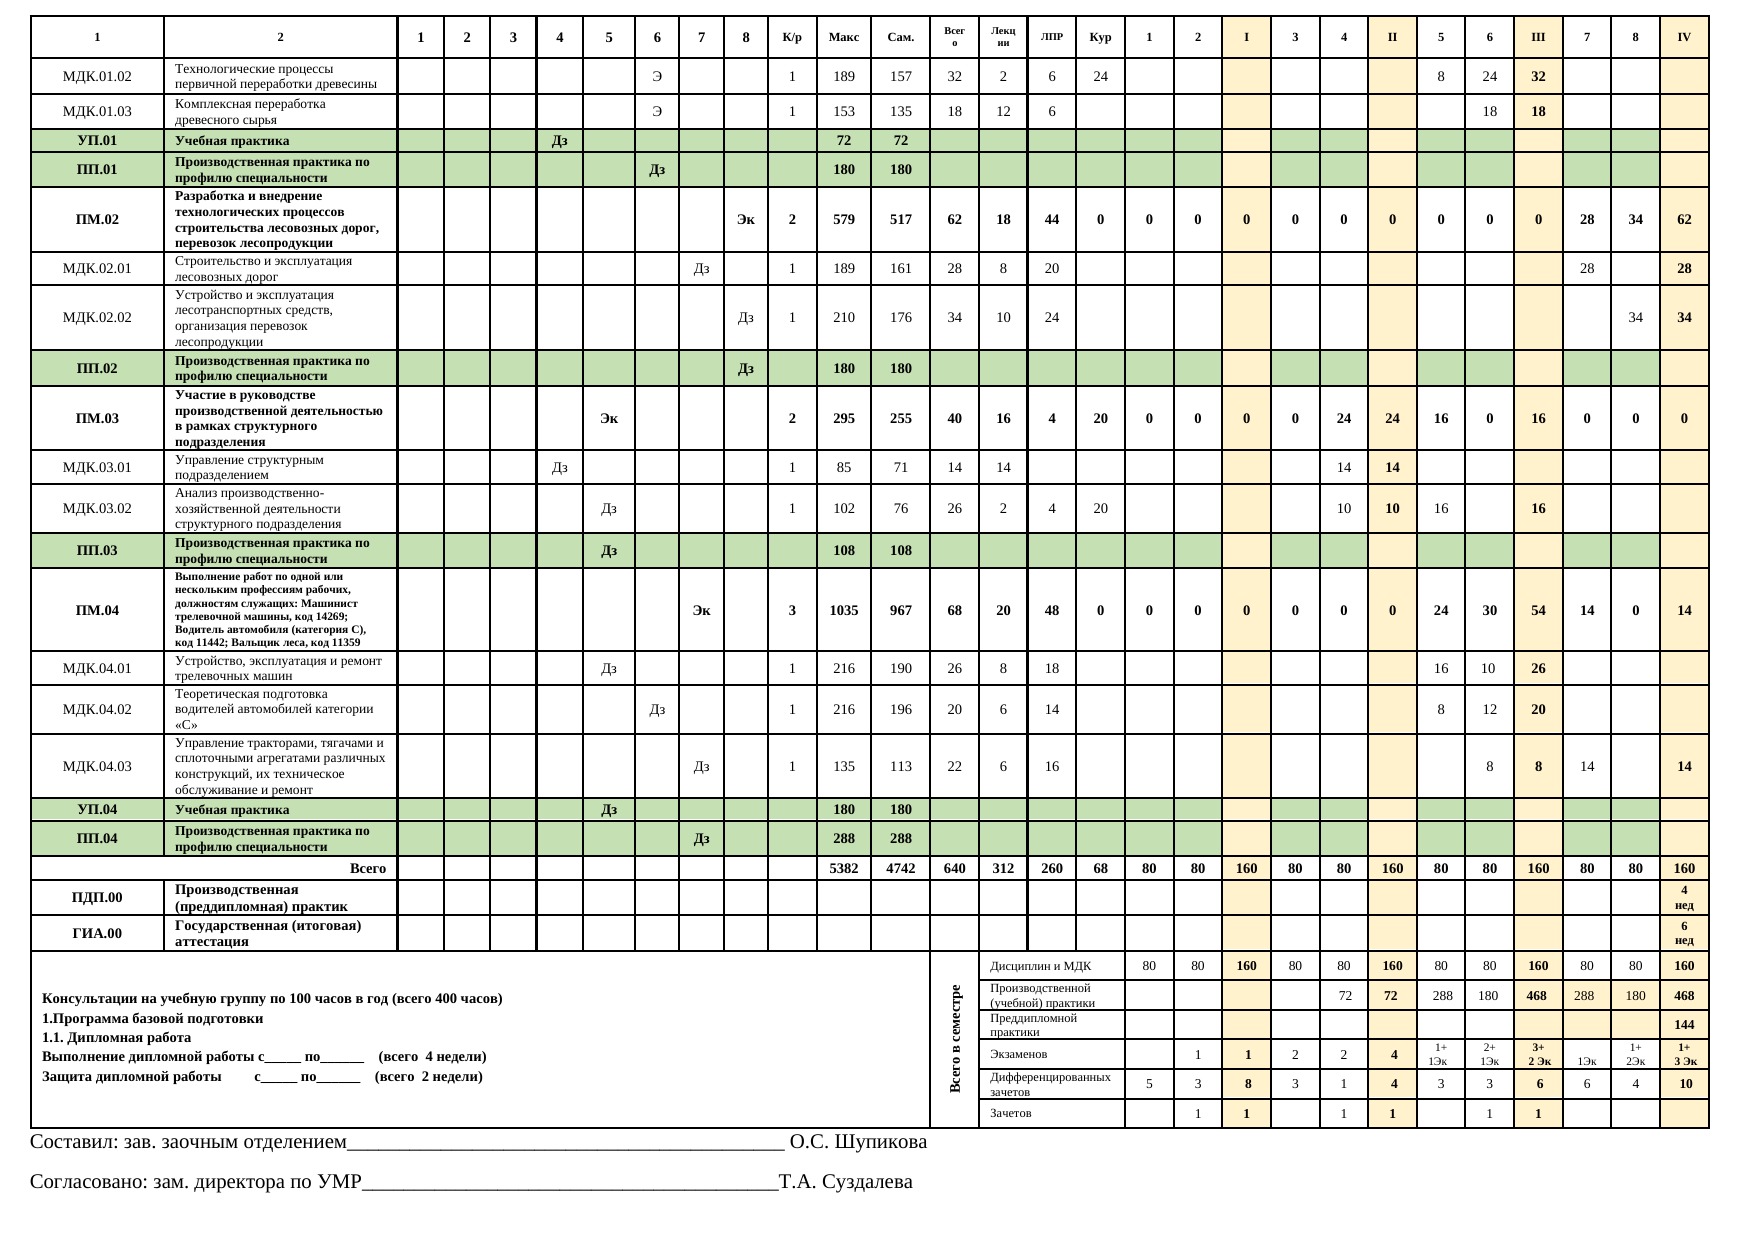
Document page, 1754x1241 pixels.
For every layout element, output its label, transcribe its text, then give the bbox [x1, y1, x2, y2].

table_cell [980, 534, 1026, 567]
table_cell 0 [1321, 569, 1367, 650]
table_cell 288 [818, 822, 870, 855]
table_cell [1564, 59, 1610, 93]
table_cell [1272, 153, 1319, 186]
table_cell [1321, 799, 1367, 819]
table_cell 20 [1077, 485, 1124, 532]
table_cell [399, 485, 443, 532]
table_cell [1029, 153, 1075, 186]
table_cell [1321, 153, 1367, 186]
table_cell [399, 881, 443, 914]
table_cell МДК.03.01 [32, 451, 163, 483]
table_cell 24 [1029, 286, 1075, 349]
table_cell [1564, 652, 1610, 683]
table_cell [1418, 534, 1464, 567]
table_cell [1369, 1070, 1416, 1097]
table_cell [491, 130, 535, 151]
table_cell [1223, 351, 1270, 385]
table_cell Эк [725, 188, 767, 251]
table_cell 76 [872, 485, 929, 532]
table_cell [1223, 253, 1270, 284]
table_cell Анализ производственно-хозяйственной деятельности структурного подразделения [165, 485, 396, 532]
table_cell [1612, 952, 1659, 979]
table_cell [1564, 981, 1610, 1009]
table_cell [636, 188, 678, 251]
table_cell [1175, 130, 1221, 151]
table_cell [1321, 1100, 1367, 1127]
table_cell [725, 387, 767, 449]
table_cell Лекции [980, 17, 1026, 57]
table_cell 1 [399, 17, 443, 57]
table_cell [1126, 534, 1173, 567]
table_cell [399, 822, 443, 855]
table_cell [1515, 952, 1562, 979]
table_cell [1126, 59, 1173, 93]
table_cell Производственная (преддипломная) практик [165, 881, 396, 914]
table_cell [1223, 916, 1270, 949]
table_cell 0 [1369, 569, 1416, 650]
table_cell [1126, 95, 1173, 128]
table_cell Всего [931, 17, 978, 57]
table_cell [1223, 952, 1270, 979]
table_cell [725, 253, 767, 284]
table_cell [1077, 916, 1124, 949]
table_cell 10 [1369, 485, 1416, 532]
table_cell 20 [1029, 253, 1075, 284]
table_cell [636, 451, 678, 483]
table_cell [636, 652, 678, 683]
table_cell 4742 [872, 857, 929, 879]
table_cell [538, 153, 582, 186]
table_cell [1369, 253, 1416, 284]
table_cell 108 [872, 534, 929, 567]
table_cell Учебная практика [165, 130, 396, 151]
table_cell 34 [1661, 286, 1708, 349]
table_cell [491, 799, 535, 819]
table_cell Дз [538, 130, 582, 151]
table_cell [1223, 822, 1270, 855]
table_cell 8 [980, 652, 1026, 683]
table_cell 210 [818, 286, 870, 349]
table_cell [538, 857, 582, 879]
table_cell [680, 451, 723, 483]
table_cell [1077, 652, 1124, 683]
table_cell 26 [931, 652, 978, 683]
table_cell [725, 652, 767, 683]
table_cell [1369, 351, 1416, 385]
table_cell [1175, 451, 1221, 483]
table_cell 0 [1223, 188, 1270, 251]
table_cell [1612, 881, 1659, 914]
table_cell [445, 569, 489, 650]
table_cell [584, 735, 634, 797]
table_cell Выполнение работ по одной или нескольким профессиям рабочих, должностям служащих: Машинист трелевочной машины, код 14269; Водитель автомобиля (категория С), код 11442; Вальщик леса, код 11359 [165, 569, 396, 650]
table_cell 14 [980, 451, 1026, 483]
table_cell [1466, 286, 1513, 349]
table_cell 180 [872, 799, 929, 819]
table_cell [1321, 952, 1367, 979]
table_cell [1321, 253, 1367, 284]
table_cell [1077, 822, 1124, 855]
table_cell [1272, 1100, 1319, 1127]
table_cell Производственная практика по профилю специальности [165, 153, 396, 186]
table_cell [1175, 153, 1221, 186]
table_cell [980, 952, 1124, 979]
table_cell 5 [584, 17, 634, 57]
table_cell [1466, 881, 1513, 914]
table_cell [399, 652, 443, 683]
table_cell [491, 451, 535, 483]
table_cell Участие в руководстве производственной деятельностью в рамках структурного подразделения [165, 387, 396, 449]
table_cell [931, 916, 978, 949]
table_cell [1661, 686, 1708, 732]
table_cell 1 [769, 59, 816, 93]
table_cell [725, 59, 767, 93]
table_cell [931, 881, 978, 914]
table_cell II [1369, 17, 1416, 57]
table_cell 8 [980, 253, 1026, 284]
table_cell [1126, 286, 1173, 349]
table_cell [1321, 286, 1367, 349]
table_cell [725, 485, 767, 532]
table_cell [1175, 799, 1221, 819]
table_cell [1466, 534, 1513, 567]
table_cell 6 [1466, 17, 1513, 57]
table_cell [680, 286, 723, 349]
table_cell [980, 822, 1026, 855]
table_cell 153 [818, 95, 870, 128]
table_cell [1223, 95, 1270, 128]
table_cell Устройство и эксплуатация лесотранспортных средств, организация перевозок лесопродукции [165, 286, 396, 349]
table_cell [769, 857, 816, 879]
table_cell 5 [1418, 17, 1464, 57]
table_cell [1418, 822, 1464, 855]
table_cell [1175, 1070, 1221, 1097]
table_cell [1272, 652, 1319, 683]
table_cell [1564, 153, 1610, 186]
table_cell Эк [680, 569, 723, 650]
table_cell [680, 485, 723, 532]
table_cell [1661, 451, 1708, 483]
table_cell [1175, 286, 1221, 349]
table_cell [1321, 130, 1367, 151]
table_cell 8 [1466, 735, 1513, 797]
table_cell 22 [931, 735, 978, 797]
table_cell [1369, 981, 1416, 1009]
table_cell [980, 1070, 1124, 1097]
table_cell 10 [1321, 485, 1367, 532]
table_cell [1466, 799, 1513, 819]
table_cell [445, 857, 489, 879]
table_cell [680, 95, 723, 128]
table_cell Управление структурным подразделением [165, 451, 396, 483]
table_cell 20 [1077, 387, 1124, 449]
table_cell 1 [769, 253, 816, 284]
table_cell 1 [32, 17, 163, 57]
table_cell 14 [1564, 735, 1610, 797]
table_cell 18 [931, 95, 978, 128]
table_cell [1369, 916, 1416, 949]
table_cell 34 [931, 286, 978, 349]
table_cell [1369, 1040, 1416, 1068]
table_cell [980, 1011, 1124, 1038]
table_cell [725, 534, 767, 567]
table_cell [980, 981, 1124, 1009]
table_cell 255 [872, 387, 929, 449]
table_cell [584, 59, 634, 93]
table_cell [584, 451, 634, 483]
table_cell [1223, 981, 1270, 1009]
table_cell 0 [1661, 387, 1708, 449]
table_cell [1126, 652, 1173, 683]
table_cell [584, 569, 634, 650]
table_cell 24 [1466, 59, 1513, 93]
table_cell [1077, 351, 1124, 385]
table_cell [1564, 286, 1610, 349]
table_cell [538, 534, 582, 567]
table_cell [680, 153, 723, 186]
table_cell 14 [1321, 451, 1367, 483]
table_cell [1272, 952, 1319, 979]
table_cell [1272, 59, 1319, 93]
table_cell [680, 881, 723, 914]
table_cell [1272, 253, 1319, 284]
table_cell [769, 822, 816, 855]
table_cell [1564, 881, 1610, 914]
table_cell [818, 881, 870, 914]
table_cell [931, 351, 978, 385]
table_cell 16 [1418, 652, 1464, 683]
table_cell [584, 253, 634, 284]
table_cell 2 [445, 17, 489, 57]
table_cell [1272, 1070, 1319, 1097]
table_cell [1661, 822, 1708, 855]
table_cell [1126, 686, 1173, 732]
table_cell [680, 130, 723, 151]
table_cell [538, 686, 582, 732]
table_cell [1077, 130, 1124, 151]
table_cell 20 [931, 686, 978, 732]
table_cell Дз [680, 735, 723, 797]
table_cell [1661, 534, 1708, 567]
table_cell 0 [1175, 569, 1221, 650]
table_cell [445, 485, 489, 532]
table_cell Дз [636, 686, 678, 732]
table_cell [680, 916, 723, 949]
table_cell 0 [1126, 569, 1173, 650]
table_cell [399, 451, 443, 483]
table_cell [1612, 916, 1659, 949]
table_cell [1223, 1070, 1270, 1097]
table_cell [1223, 451, 1270, 483]
table_cell [1175, 351, 1221, 385]
table_cell 3 [491, 17, 535, 57]
table_cell [399, 59, 443, 93]
table_cell [538, 188, 582, 251]
table_cell [1418, 351, 1464, 385]
table_cell [1029, 799, 1075, 819]
table_cell 157 [872, 59, 929, 93]
table_cell [980, 153, 1026, 186]
table_cell [1515, 822, 1562, 855]
table_cell [931, 130, 978, 151]
table_cell [680, 857, 723, 879]
table_cell [445, 881, 489, 914]
table_cell [1466, 351, 1513, 385]
table_cell [584, 130, 634, 151]
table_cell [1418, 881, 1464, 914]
table_cell [1612, 351, 1659, 385]
table_cell 6 [1029, 95, 1075, 128]
table_cell 80 [1321, 857, 1367, 879]
table_cell [399, 569, 443, 650]
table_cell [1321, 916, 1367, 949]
table_cell [1175, 253, 1221, 284]
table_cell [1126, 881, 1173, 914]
table_cell 0 [1077, 569, 1124, 650]
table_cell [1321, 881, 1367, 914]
table_cell 160 [1369, 857, 1416, 879]
table_cell 8 [1515, 735, 1562, 797]
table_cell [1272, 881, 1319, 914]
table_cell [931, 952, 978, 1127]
table_cell 0 [1175, 387, 1221, 449]
table_cell МДК.04.03 [32, 735, 163, 797]
table_cell [1612, 652, 1659, 683]
table_cell [1369, 534, 1416, 567]
table_cell [399, 534, 443, 567]
table_cell [1369, 59, 1416, 93]
table_cell [1272, 451, 1319, 483]
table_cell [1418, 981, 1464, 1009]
table_cell 0 [1223, 387, 1270, 449]
table_cell [1369, 652, 1416, 683]
table_cell [980, 351, 1026, 385]
table_cell 12 [1466, 686, 1513, 732]
table_cell [399, 130, 443, 151]
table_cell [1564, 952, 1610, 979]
table_cell [1223, 735, 1270, 797]
table_cell [1418, 130, 1464, 151]
table_cell 190 [872, 652, 929, 683]
table_cell МДК.04.02 [32, 686, 163, 732]
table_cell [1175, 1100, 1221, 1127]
table_cell [1612, 485, 1659, 532]
table_cell Дз [636, 153, 678, 186]
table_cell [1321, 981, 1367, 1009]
table_cell 14 [1029, 686, 1075, 732]
table_cell [680, 188, 723, 251]
table_cell ПДП.00 [32, 881, 163, 914]
table_cell 102 [818, 485, 870, 532]
table_cell [725, 95, 767, 128]
table_cell 1 [769, 451, 816, 483]
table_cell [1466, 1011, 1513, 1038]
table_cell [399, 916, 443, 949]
table_cell [538, 286, 582, 349]
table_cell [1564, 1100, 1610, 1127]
table_cell 967 [872, 569, 929, 650]
table_cell Макс [818, 17, 870, 57]
table_cell [584, 188, 634, 251]
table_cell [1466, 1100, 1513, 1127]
table_cell [399, 253, 443, 284]
table_cell Управление тракторами, тягачами и сплоточными агрегатами различных конструкций, их техническое обслуживание и ремонт [165, 735, 396, 797]
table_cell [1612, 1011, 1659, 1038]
table_cell 44 [1029, 188, 1075, 251]
table_cell 24 [1418, 569, 1464, 650]
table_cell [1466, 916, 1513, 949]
table_cell 26 [931, 485, 978, 532]
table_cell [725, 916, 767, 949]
table_cell [769, 153, 816, 186]
table_cell 0 [1126, 188, 1173, 251]
table_cell 1035 [818, 569, 870, 650]
table_cell [1272, 351, 1319, 385]
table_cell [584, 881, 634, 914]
table_cell [636, 735, 678, 797]
table_cell [1564, 130, 1610, 151]
table_cell МДК.01.02 [32, 59, 163, 93]
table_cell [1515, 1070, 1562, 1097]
table_cell [584, 286, 634, 349]
table_cell [1175, 652, 1221, 683]
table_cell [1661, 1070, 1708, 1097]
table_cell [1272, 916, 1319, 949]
table_cell Технологические процессы первичной переработки древесины [165, 59, 396, 93]
table_cell 18 [1466, 95, 1513, 128]
table_cell [538, 253, 582, 284]
table_cell [1321, 351, 1367, 385]
table_cell [1272, 799, 1319, 819]
table_cell 0 [1466, 188, 1513, 251]
table_cell [445, 387, 489, 449]
table_cell 189 [818, 253, 870, 284]
table_cell [1515, 153, 1562, 186]
table_cell 640 [931, 857, 978, 879]
table_cell [1369, 130, 1416, 151]
table_cell 113 [872, 735, 929, 797]
table_cell [1077, 286, 1124, 349]
table_cell [636, 799, 678, 819]
table_cell 16 [1418, 485, 1464, 532]
table_cell 80 [1175, 857, 1221, 879]
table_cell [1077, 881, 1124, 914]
table_cell [1564, 534, 1610, 567]
table_cell [1223, 534, 1270, 567]
table_cell УП.01 [32, 130, 163, 151]
table_cell 2 [165, 17, 396, 57]
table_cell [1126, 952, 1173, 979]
table_cell 1 [769, 652, 816, 683]
table_cell [1126, 799, 1173, 819]
table_cell 3 [769, 569, 816, 650]
table_cell 0 [1321, 188, 1367, 251]
table_cell 48 [1029, 569, 1075, 650]
table_cell [538, 387, 582, 449]
table_cell [1466, 822, 1513, 855]
table_cell 4 [1029, 387, 1075, 449]
table_cell [491, 652, 535, 683]
table_cell [1126, 253, 1173, 284]
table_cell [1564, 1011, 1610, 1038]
table_cell [538, 652, 582, 683]
table_cell 80 [1418, 857, 1464, 879]
table_cell 160 [1223, 857, 1270, 879]
table_cell [1612, 153, 1659, 186]
table_cell 8 [1612, 17, 1659, 57]
table_cell 0 [1272, 188, 1319, 251]
table_cell 28 [1564, 253, 1610, 284]
table_cell [538, 485, 582, 532]
table_cell [399, 351, 443, 385]
table_cell [931, 534, 978, 567]
table_cell [1126, 451, 1173, 483]
table_cell [1175, 822, 1221, 855]
table_cell [399, 735, 443, 797]
table_cell 80 [1466, 857, 1513, 879]
table_cell [1466, 253, 1513, 284]
table_cell [1369, 153, 1416, 186]
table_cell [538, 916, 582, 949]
table_cell 14 [1661, 569, 1708, 650]
table_cell 1 [769, 95, 816, 128]
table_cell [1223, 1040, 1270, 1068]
table_cell 62 [1661, 188, 1708, 251]
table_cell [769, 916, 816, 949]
table_cell [1175, 59, 1221, 93]
table_cell 10 [1466, 652, 1513, 683]
table_cell [931, 153, 978, 186]
table_cell 14 [931, 451, 978, 483]
table_cell [1321, 686, 1367, 732]
table_cell 1 [769, 485, 816, 532]
table_cell [1077, 735, 1124, 797]
table_cell [1175, 485, 1221, 532]
table_cell [399, 857, 443, 879]
table_cell 20 [980, 569, 1026, 650]
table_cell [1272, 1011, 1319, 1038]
table_cell 62 [931, 188, 978, 251]
table_cell [1175, 95, 1221, 128]
table_cell 34 [1612, 188, 1659, 251]
table_cell 180 [818, 153, 870, 186]
table_cell [1272, 735, 1319, 797]
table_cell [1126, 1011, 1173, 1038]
table_cell Разработка и внедрение технологических процессов строительства лесовозных дорог, перевозок лесопродукции [165, 188, 396, 251]
text Составил: зав. заочным отделением__________________________________________ О.С. Шупикова [29, 1129, 1679, 1153]
table_cell [1321, 95, 1367, 128]
table_cell Дз [584, 799, 634, 819]
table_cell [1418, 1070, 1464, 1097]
table_cell [1126, 485, 1173, 532]
table_cell 8 [725, 17, 767, 57]
table_cell 160 [1661, 857, 1708, 879]
table_cell 3 [1272, 17, 1319, 57]
table_cell Э [636, 59, 678, 93]
table_cell [680, 351, 723, 385]
table_cell [1369, 799, 1416, 819]
table_cell [584, 351, 634, 385]
table_cell 6 [980, 686, 1026, 732]
table_cell [725, 735, 767, 797]
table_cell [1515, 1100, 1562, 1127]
table_cell УП.04 [32, 799, 163, 819]
table_cell ПП.04 [32, 822, 163, 855]
table_cell [1661, 153, 1708, 186]
table_cell 2 [769, 387, 816, 449]
table_cell Производственная практика по профилю специальности [165, 822, 396, 855]
table_cell 28 [931, 253, 978, 284]
table_cell 18 [1515, 95, 1562, 128]
table_cell [636, 351, 678, 385]
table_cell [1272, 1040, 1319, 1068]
table_cell 2 [980, 485, 1026, 532]
table_cell 8 [1418, 59, 1464, 93]
table_cell [491, 95, 535, 128]
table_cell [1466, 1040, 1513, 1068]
table_cell [1369, 286, 1416, 349]
table_cell 1 [769, 735, 816, 797]
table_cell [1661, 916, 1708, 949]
table_cell 180 [818, 799, 870, 819]
table_cell 34 [1612, 286, 1659, 349]
table_cell [445, 822, 489, 855]
table_cell [491, 485, 535, 532]
table_cell [491, 351, 535, 385]
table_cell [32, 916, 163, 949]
table_cell 4 [538, 17, 582, 57]
table_cell [636, 569, 678, 650]
table_cell 85 [818, 451, 870, 483]
table_cell 20 [1515, 686, 1562, 732]
table_cell [491, 59, 535, 93]
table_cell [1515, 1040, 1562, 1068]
table_cell 260 [1029, 857, 1075, 879]
table_cell [1223, 286, 1270, 349]
table_cell [445, 451, 489, 483]
table_cell 0 [1612, 387, 1659, 449]
table_cell [1515, 253, 1562, 284]
table_cell МДК.04.01 [32, 652, 163, 683]
table_cell 0 [1564, 387, 1610, 449]
table_cell [584, 857, 634, 879]
table_cell 14 [1369, 451, 1416, 483]
table_cell 135 [872, 95, 929, 128]
table_cell [445, 686, 489, 732]
table_cell К/р [769, 17, 816, 57]
table_cell [1223, 652, 1270, 683]
table_cell [725, 822, 767, 855]
table_cell МДК.03.02 [32, 485, 163, 532]
table_cell 32 [1515, 59, 1562, 93]
table_cell [636, 534, 678, 567]
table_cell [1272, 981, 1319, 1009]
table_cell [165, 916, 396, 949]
table_cell [538, 735, 582, 797]
table_cell 579 [818, 188, 870, 251]
table_cell [1612, 822, 1659, 855]
table_cell 288 [872, 822, 929, 855]
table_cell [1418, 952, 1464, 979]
table_cell 80 [1612, 857, 1659, 879]
table_cell 517 [872, 188, 929, 251]
table_cell 80 [1126, 857, 1173, 879]
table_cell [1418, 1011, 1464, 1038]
table_cell [1612, 534, 1659, 567]
table_cell Дз [538, 451, 582, 483]
table_cell ПМ.02 [32, 188, 163, 251]
table_cell [931, 822, 978, 855]
table_cell [1564, 799, 1610, 819]
table_cell 28 [1564, 188, 1610, 251]
table_cell 176 [872, 286, 929, 349]
table_cell [636, 857, 678, 879]
table_cell [1272, 822, 1319, 855]
table_cell 68 [931, 569, 978, 650]
table_cell [1126, 351, 1173, 385]
table_cell [1029, 534, 1075, 567]
table_cell [1515, 130, 1562, 151]
table_cell [445, 652, 489, 683]
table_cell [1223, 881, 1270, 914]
table_cell [1661, 799, 1708, 819]
table_cell Дз [680, 253, 723, 284]
table_cell [1564, 686, 1610, 732]
table_cell [1612, 451, 1659, 483]
table_cell [1612, 130, 1659, 151]
table_cell [399, 799, 443, 819]
table_cell [1661, 59, 1708, 93]
table_cell [445, 188, 489, 251]
table_cell [399, 153, 443, 186]
table_cell 14 [1564, 569, 1610, 650]
table_cell 0 [1612, 569, 1659, 650]
table_cell IV [1661, 17, 1708, 57]
table_cell [491, 881, 535, 914]
table_cell [1175, 686, 1221, 732]
table_cell ЛПР [1029, 17, 1075, 57]
table_cell [1029, 451, 1075, 483]
table_cell [1272, 130, 1319, 151]
table_cell Дз [584, 534, 634, 567]
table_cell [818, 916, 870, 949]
table_cell [1612, 799, 1659, 819]
table_cell [1369, 686, 1416, 732]
table_cell [1272, 95, 1319, 128]
table_cell 6 [1029, 59, 1075, 93]
table_cell Учебная практика [165, 799, 396, 819]
table_cell [769, 351, 816, 385]
table_cell ПП.03 [32, 534, 163, 567]
table_cell Дз [725, 351, 767, 385]
table_cell 6 [980, 735, 1026, 797]
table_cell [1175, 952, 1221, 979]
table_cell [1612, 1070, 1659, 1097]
table_cell [1272, 485, 1319, 532]
table_cell [1029, 130, 1075, 151]
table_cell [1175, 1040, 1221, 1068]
table_cell МДК.01.03 [32, 95, 163, 128]
table_cell 4 [1321, 17, 1367, 57]
table_cell 312 [980, 857, 1026, 879]
table_cell [1223, 485, 1270, 532]
table_cell Кур [1077, 17, 1124, 57]
table_cell 28 [1661, 253, 1708, 284]
table_cell Устройство, эксплуатация и ремонт трелевочных машин [165, 652, 396, 683]
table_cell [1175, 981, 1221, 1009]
table_cell 30 [1466, 569, 1513, 650]
table_cell [725, 686, 767, 732]
table_cell 161 [872, 253, 929, 284]
table_cell 216 [818, 652, 870, 683]
table_cell [1223, 59, 1270, 93]
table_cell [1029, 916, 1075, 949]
table_cell [399, 387, 443, 449]
table_cell 4 [1029, 485, 1075, 532]
table_cell [1223, 130, 1270, 151]
table_cell [399, 188, 443, 251]
table_cell [399, 686, 443, 732]
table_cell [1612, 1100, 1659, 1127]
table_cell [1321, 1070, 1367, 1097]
table_cell 54 [1515, 569, 1562, 650]
table_cell [1466, 130, 1513, 151]
table_cell 72 [818, 130, 870, 151]
table_cell [1564, 95, 1610, 128]
table_cell [725, 857, 767, 879]
table_cell 0 [1515, 188, 1562, 251]
table_cell 6 [636, 17, 678, 57]
table_cell [1077, 253, 1124, 284]
table_cell [491, 534, 535, 567]
table_cell [1661, 95, 1708, 128]
table_cell [445, 253, 489, 284]
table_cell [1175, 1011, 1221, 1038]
table_cell 24 [1077, 59, 1124, 93]
table_cell 24 [1321, 387, 1367, 449]
table_cell МДК.02.02 [32, 286, 163, 349]
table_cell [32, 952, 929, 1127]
table_cell [1661, 130, 1708, 151]
table_cell Дз [680, 822, 723, 855]
table_cell [538, 822, 582, 855]
table_cell [491, 569, 535, 650]
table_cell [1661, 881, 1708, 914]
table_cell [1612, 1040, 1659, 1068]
table_cell 0 [1272, 569, 1319, 650]
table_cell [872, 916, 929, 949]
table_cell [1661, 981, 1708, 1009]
table_cell 8 [1418, 686, 1464, 732]
table_cell [445, 153, 489, 186]
table_cell [1418, 799, 1464, 819]
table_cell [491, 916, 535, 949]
table_cell 10 [980, 286, 1026, 349]
table_cell [491, 387, 535, 449]
table_cell 295 [818, 387, 870, 449]
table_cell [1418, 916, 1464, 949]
table_cell [1661, 652, 1708, 683]
table_cell 1 [1126, 17, 1173, 57]
table_cell [1466, 451, 1513, 483]
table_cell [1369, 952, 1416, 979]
table_cell ПМ.04 [32, 569, 163, 650]
table_cell [538, 95, 582, 128]
table_cell Теоретическая подготовка водителей автомобилей категории «С» [165, 686, 396, 732]
table_cell Комплексная переработка древесного сырья [165, 95, 396, 128]
table_cell [680, 799, 723, 819]
table_cell [1612, 253, 1659, 284]
table_cell [636, 286, 678, 349]
table_cell [1223, 686, 1270, 732]
table_cell [636, 485, 678, 532]
table_cell [491, 253, 535, 284]
table_cell 0 [1223, 569, 1270, 650]
table_cell ПП.01 [32, 153, 163, 186]
table_cell [1418, 253, 1464, 284]
table_cell [491, 286, 535, 349]
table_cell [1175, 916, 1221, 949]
table_cell МДК.02.01 [32, 253, 163, 284]
table_cell [1175, 534, 1221, 567]
table_cell [1272, 686, 1319, 732]
table_cell [538, 569, 582, 650]
table_cell 18 [980, 188, 1026, 251]
table_cell [1515, 451, 1562, 483]
table_cell 16 [1515, 387, 1562, 449]
table_cell 0 [1418, 188, 1464, 251]
text Согласовано: зам. директора по УМР________________________________________Т.А. Суздалева [29, 1169, 1679, 1193]
table_cell 40 [931, 387, 978, 449]
table_cell 1 [769, 686, 816, 732]
table_cell 189 [818, 59, 870, 93]
table_cell [1029, 351, 1075, 385]
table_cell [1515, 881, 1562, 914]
table_cell [1126, 822, 1173, 855]
table_cell 16 [1029, 735, 1075, 797]
table_cell Строительство и эксплуатация лесовозных дорог [165, 253, 396, 284]
table_cell Производственная практика по профилю специальности [165, 351, 396, 385]
table_cell Производственная практика по профилю специальности [165, 534, 396, 567]
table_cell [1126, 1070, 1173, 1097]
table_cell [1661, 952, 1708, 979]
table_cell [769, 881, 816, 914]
table_cell [769, 534, 816, 567]
table_cell III [1515, 17, 1562, 57]
table_cell [445, 286, 489, 349]
table_cell [725, 451, 767, 483]
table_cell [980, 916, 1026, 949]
table_cell [636, 822, 678, 855]
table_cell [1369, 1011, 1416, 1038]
table_cell [491, 735, 535, 797]
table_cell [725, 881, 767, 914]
table_cell [445, 95, 489, 128]
table_cell [584, 822, 634, 855]
table_cell 2 [1175, 17, 1221, 57]
table_cell Сам. [872, 17, 929, 57]
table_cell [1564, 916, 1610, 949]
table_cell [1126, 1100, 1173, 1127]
table_cell 0 [1466, 387, 1513, 449]
table_cell 0 [1077, 188, 1124, 251]
table_cell [1077, 799, 1124, 819]
table_cell [1466, 485, 1513, 532]
table_cell [584, 686, 634, 732]
table_cell [1564, 351, 1610, 385]
table_cell [491, 686, 535, 732]
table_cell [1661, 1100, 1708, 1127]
table_cell Э [636, 95, 678, 128]
table_cell 72 [872, 130, 929, 151]
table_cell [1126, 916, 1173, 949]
table_cell 32 [931, 59, 978, 93]
table_cell [680, 686, 723, 732]
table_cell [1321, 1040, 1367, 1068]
table_cell [680, 534, 723, 567]
table_cell [1564, 451, 1610, 483]
table_cell [1369, 822, 1416, 855]
table_cell [1077, 451, 1124, 483]
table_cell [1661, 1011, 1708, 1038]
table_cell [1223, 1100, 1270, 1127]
table_cell 24 [1369, 387, 1416, 449]
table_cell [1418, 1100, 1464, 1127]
table_cell 2 [980, 59, 1026, 93]
table_cell 0 [1272, 387, 1319, 449]
table_cell 16 [1515, 485, 1562, 532]
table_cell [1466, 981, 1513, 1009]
table_cell [1077, 534, 1124, 567]
table_cell [1223, 799, 1270, 819]
table_cell [1175, 735, 1221, 797]
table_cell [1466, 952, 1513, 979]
table_cell [980, 799, 1026, 819]
table_cell [1466, 153, 1513, 186]
table_cell 7 [1564, 17, 1610, 57]
table_cell [636, 253, 678, 284]
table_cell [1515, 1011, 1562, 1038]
table_cell 216 [818, 686, 870, 732]
table_cell [725, 569, 767, 650]
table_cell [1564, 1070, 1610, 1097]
table_cell [1515, 799, 1562, 819]
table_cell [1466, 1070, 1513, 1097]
table_cell [1272, 534, 1319, 567]
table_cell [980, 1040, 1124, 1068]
table_cell [538, 799, 582, 819]
table_cell [1418, 735, 1464, 797]
table_cell [445, 534, 489, 567]
table_cell [680, 387, 723, 449]
table_cell 108 [818, 534, 870, 567]
table_cell [1077, 686, 1124, 732]
table_cell 180 [872, 351, 929, 385]
table_cell [538, 59, 582, 93]
table_cell [980, 130, 1026, 151]
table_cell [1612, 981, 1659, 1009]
table_cell 7 [680, 17, 723, 57]
table_cell [584, 95, 634, 128]
table_cell 12 [980, 95, 1026, 128]
table_cell [1564, 485, 1610, 532]
table_cell [636, 130, 678, 151]
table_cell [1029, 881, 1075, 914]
table_cell [445, 799, 489, 819]
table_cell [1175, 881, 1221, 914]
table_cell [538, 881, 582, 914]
table_cell 196 [872, 686, 929, 732]
table_cell [1126, 735, 1173, 797]
table_cell 80 [1564, 857, 1610, 879]
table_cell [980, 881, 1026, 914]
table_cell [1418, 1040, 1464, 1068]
table_cell Всего [32, 857, 396, 879]
table_cell [491, 822, 535, 855]
table_cell [725, 130, 767, 151]
table_cell [1321, 652, 1367, 683]
table_cell [1661, 485, 1708, 532]
table_cell Дз [584, 652, 634, 683]
table_cell [584, 153, 634, 186]
table_cell [680, 59, 723, 93]
table_cell [491, 153, 535, 186]
table_cell [1418, 95, 1464, 128]
table_cell [1126, 130, 1173, 151]
table_cell [680, 652, 723, 683]
table_cell [769, 799, 816, 819]
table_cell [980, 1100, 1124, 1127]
table_cell 160 [1515, 857, 1562, 879]
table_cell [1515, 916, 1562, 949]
table_cell [1126, 153, 1173, 186]
table_cell [1272, 286, 1319, 349]
table_cell [491, 188, 535, 251]
table_cell [1515, 286, 1562, 349]
table_cell [1564, 822, 1610, 855]
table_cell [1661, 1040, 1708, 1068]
table_cell [1612, 735, 1659, 797]
table_cell 80 [1272, 857, 1319, 879]
table_cell 180 [872, 153, 929, 186]
table_cell [1418, 286, 1464, 349]
table_cell 0 [1175, 188, 1221, 251]
table_cell [769, 130, 816, 151]
table_cell ПП.02 [32, 351, 163, 385]
table_cell I [1223, 17, 1270, 57]
table_cell [399, 286, 443, 349]
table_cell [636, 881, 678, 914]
table_cell [1515, 534, 1562, 567]
table_cell 0 [1126, 387, 1173, 449]
table_cell [725, 153, 767, 186]
table_cell [1418, 451, 1464, 483]
table_cell [1612, 686, 1659, 732]
table_cell 135 [818, 735, 870, 797]
table_cell [1369, 95, 1416, 128]
table_cell 16 [1418, 387, 1464, 449]
table_cell [1321, 822, 1367, 855]
table_cell Дз [584, 485, 634, 532]
table_cell 18 [1029, 652, 1075, 683]
table_cell [1418, 153, 1464, 186]
table_cell 68 [1077, 857, 1124, 879]
table_cell [1612, 95, 1659, 128]
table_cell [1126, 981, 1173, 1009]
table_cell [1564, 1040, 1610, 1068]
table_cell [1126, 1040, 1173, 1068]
table_cell [1321, 534, 1367, 567]
table_cell [1077, 153, 1124, 186]
table_cell [725, 799, 767, 819]
table_cell [445, 59, 489, 93]
table_cell [1223, 153, 1270, 186]
table_cell 1 [769, 286, 816, 349]
table_cell 0 [1369, 188, 1416, 251]
table_cell ПМ.03 [32, 387, 163, 449]
table_cell [1321, 59, 1367, 93]
table_cell [1369, 735, 1416, 797]
table_cell 16 [980, 387, 1026, 449]
table_cell [931, 799, 978, 819]
table_cell 14 [1661, 735, 1708, 797]
table_cell [445, 735, 489, 797]
table_cell 5382 [818, 857, 870, 879]
table_cell 26 [1515, 652, 1562, 683]
table_cell [1661, 351, 1708, 385]
table_cell Дз [725, 286, 767, 349]
table_cell Эк [584, 387, 634, 449]
table_cell [636, 387, 678, 449]
table_cell [1515, 351, 1562, 385]
table_cell [1077, 95, 1124, 128]
table_cell [538, 351, 582, 385]
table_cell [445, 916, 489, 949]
table_cell [1321, 735, 1367, 797]
table_cell [445, 351, 489, 385]
table_cell 2 [769, 188, 816, 251]
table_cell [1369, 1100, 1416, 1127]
table_cell [1612, 59, 1659, 93]
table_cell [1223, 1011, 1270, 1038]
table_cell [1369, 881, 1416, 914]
table_cell [399, 95, 443, 128]
table_cell [445, 130, 489, 151]
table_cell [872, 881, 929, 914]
table_cell [491, 857, 535, 879]
table_cell 180 [818, 351, 870, 385]
table_cell 71 [872, 451, 929, 483]
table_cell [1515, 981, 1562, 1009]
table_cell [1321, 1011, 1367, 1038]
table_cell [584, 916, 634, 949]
table_cell [1029, 822, 1075, 855]
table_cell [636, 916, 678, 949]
